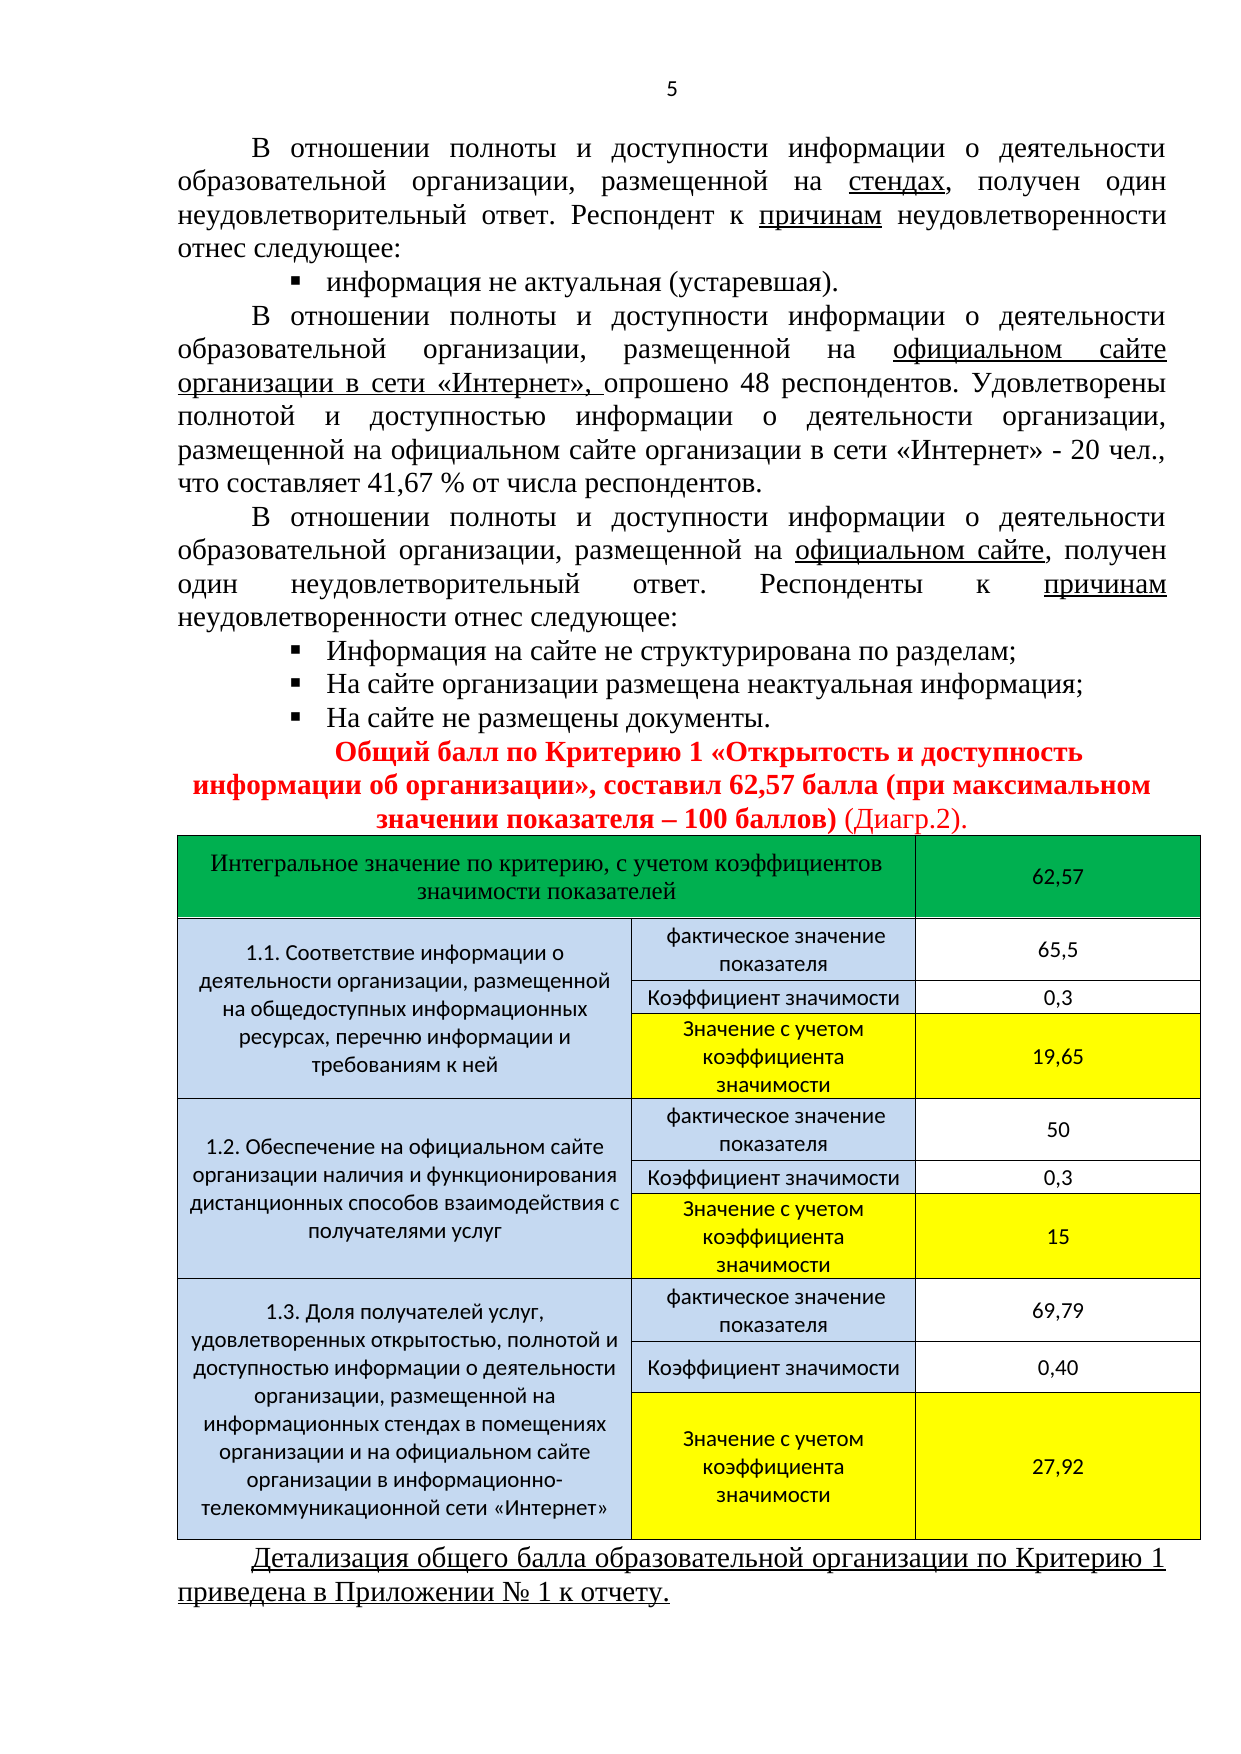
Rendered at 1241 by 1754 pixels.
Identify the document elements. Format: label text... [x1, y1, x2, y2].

table_cell 1.3. Доля получателей услуг, удовлетворенных открытостью, полнотой и доступностью информации о деятельности организации, размещенной на информационных стендах в помещениях организации и на официальном сайте организации в информационно-телекоммуникационной сети «Интернет» [178, 1279, 631, 1539]
table_cell Коэффициент значимости [632, 1342, 915, 1392]
table_cell Значение с учетом коэффициента значимости [632, 1393, 915, 1539]
table_cell 69,79 [916, 1279, 1200, 1341]
text Общий балл по Критерию 1 «Открытость и доступность информации об организации», составил 62,57 балла (при максимальном значении показателя – 100 баллов) (Диагр.2). [177, 734, 1167, 834]
table_header Интегральное значение по критерию, с учетом коэффициентов значимости показателей [178, 836, 915, 917]
table_cell фактическое значение показателя [632, 1099, 915, 1160]
list На сайте не размещены документы. [288, 700, 1167, 734]
table_cell фактическое значение показателя [632, 1279, 915, 1341]
table_cell Значение с учетом коэффициента значимости [632, 1194, 915, 1278]
text В отношении полноты и доступности информации о деятельности образовательной организации, размещенной на официальном сайте, получен один неудовлетворительный ответ. Респонденты к причинам неудовлетворенности отнес следующее: [177, 499, 1167, 633]
table_cell Значение с учетом коэффициента значимости [632, 1014, 915, 1098]
table_cell 65,5 [916, 919, 1200, 980]
table_cell 50 [916, 1099, 1200, 1160]
table_cell 1.2. Обеспечение на официальном сайте организации наличия и функционирования дистанционных способов взаимодействия с получателями услуг [178, 1099, 631, 1278]
table_cell 19,65 [916, 1014, 1200, 1098]
text Детализация общего балла образовательной организации по Критерию 1 приведена в Приложении № 1 к отчету. [177, 1540, 1167, 1607]
table_cell фактическое значение показателя [632, 919, 915, 980]
table_cell Коэффициент значимости [632, 981, 915, 1013]
text В отношении полноты и доступности информации о деятельности образовательной организации, размещенной на стендах, получен один неудовлетворительный ответ. Респондент к причинам неудовлетворенности отнес следующее: [177, 130, 1167, 264]
table_cell 0,3 [916, 1161, 1200, 1193]
table_header 62,57 [916, 836, 1200, 917]
list Информация на сайте не структурирована по разделам; [288, 633, 1167, 667]
table_cell 0,40 [916, 1342, 1200, 1392]
list информация не актуальная (устаревшая). [288, 264, 1167, 298]
table_cell 0,3 [916, 981, 1200, 1013]
table_cell 27,92 [916, 1393, 1200, 1539]
list На сайте организации размещена неактуальная информация; [288, 667, 1167, 700]
text В отношении полноты и доступности информации о деятельности образовательной организации, размещенной на официальном сайте организации в сети «Интернет», опрошено 48 респондентов. Удовлетворены полнотой и доступностью информации о деятельности организации, размещенной на официальном сайте организации в сети «Интернет» - 20 чел., что составляет 41,67 % от числа респондентов. [177, 298, 1167, 499]
table_cell 1.1. Соответствие информации о деятельности организации, размещенной на общедоступных информационных ресурсах, перечню информации и требованиям к ней [178, 919, 631, 1098]
table_cell 15 [916, 1194, 1200, 1278]
table_cell Коэффициент значимости [632, 1161, 915, 1193]
